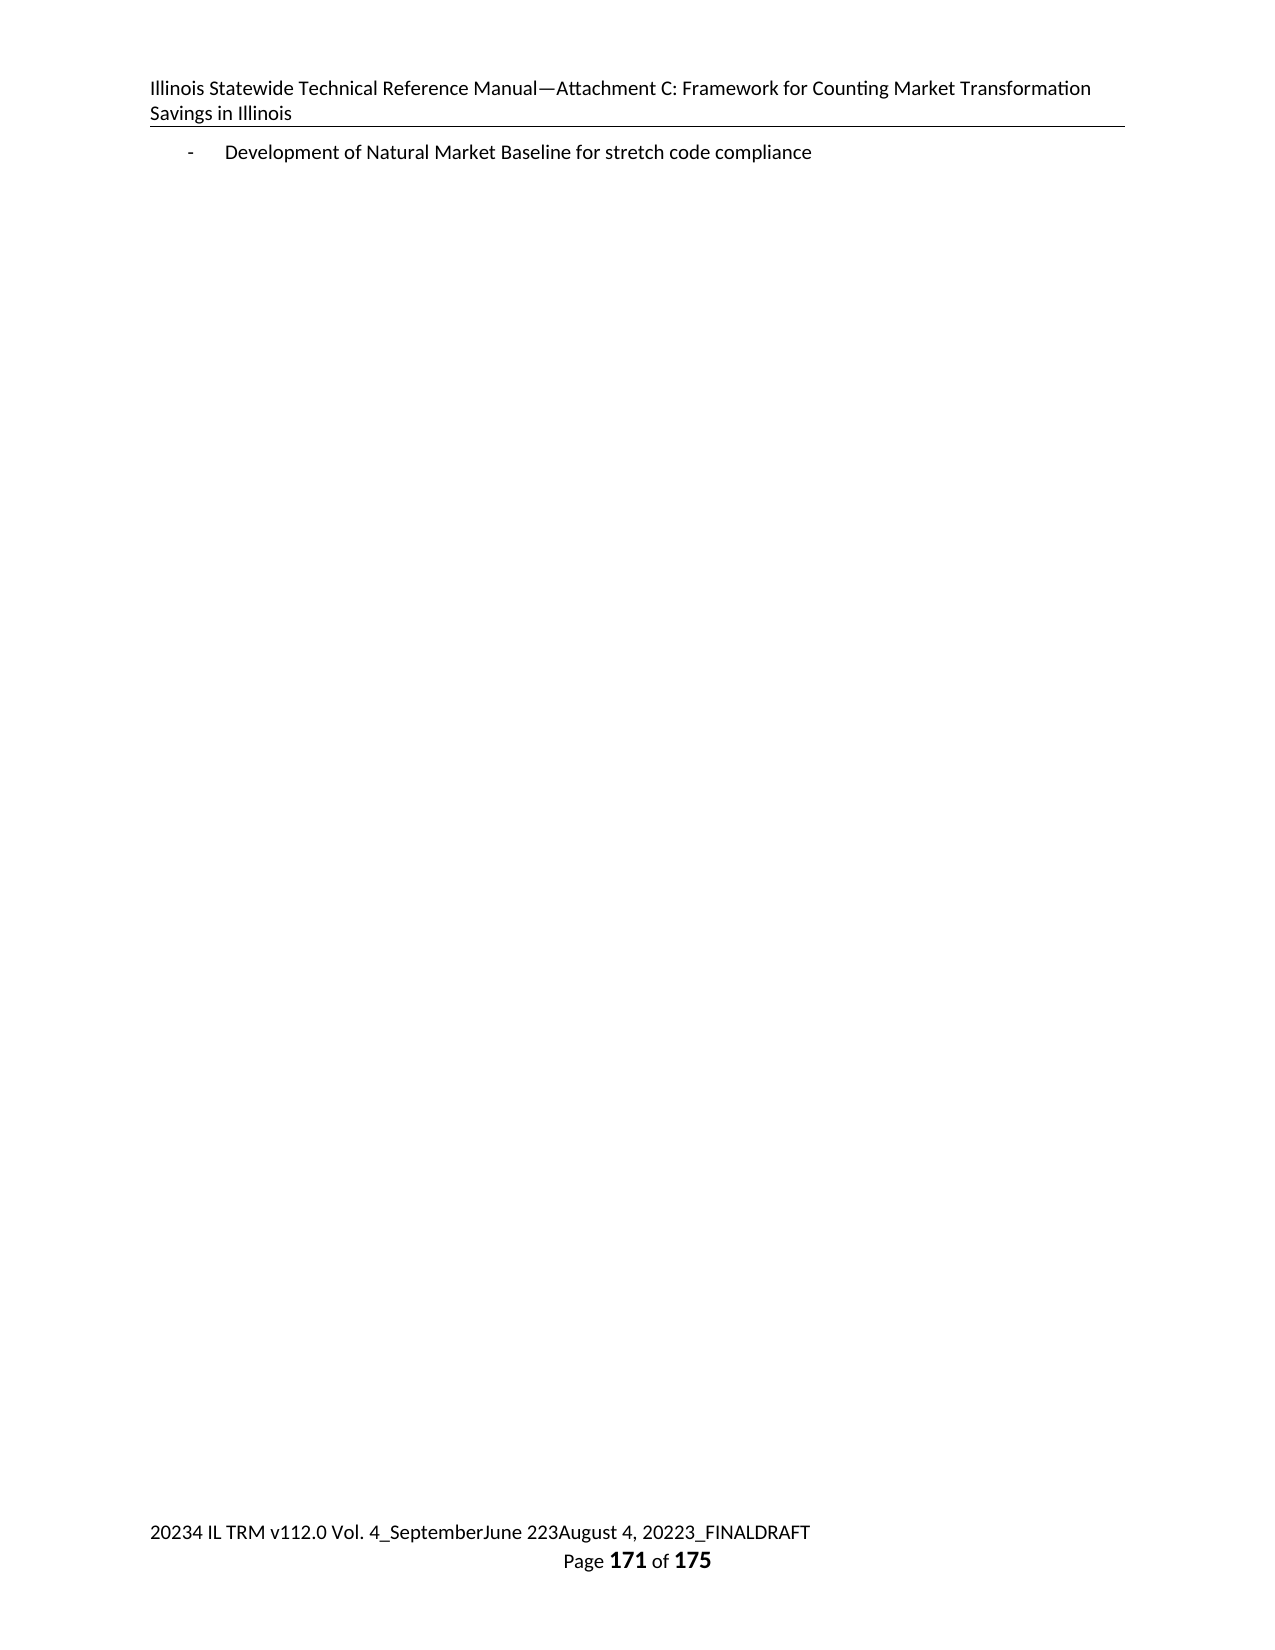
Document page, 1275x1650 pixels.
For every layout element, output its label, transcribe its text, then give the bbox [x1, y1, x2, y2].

list Development of Natural Market Baseline for stretch code compliance [187, 139, 1125, 165]
